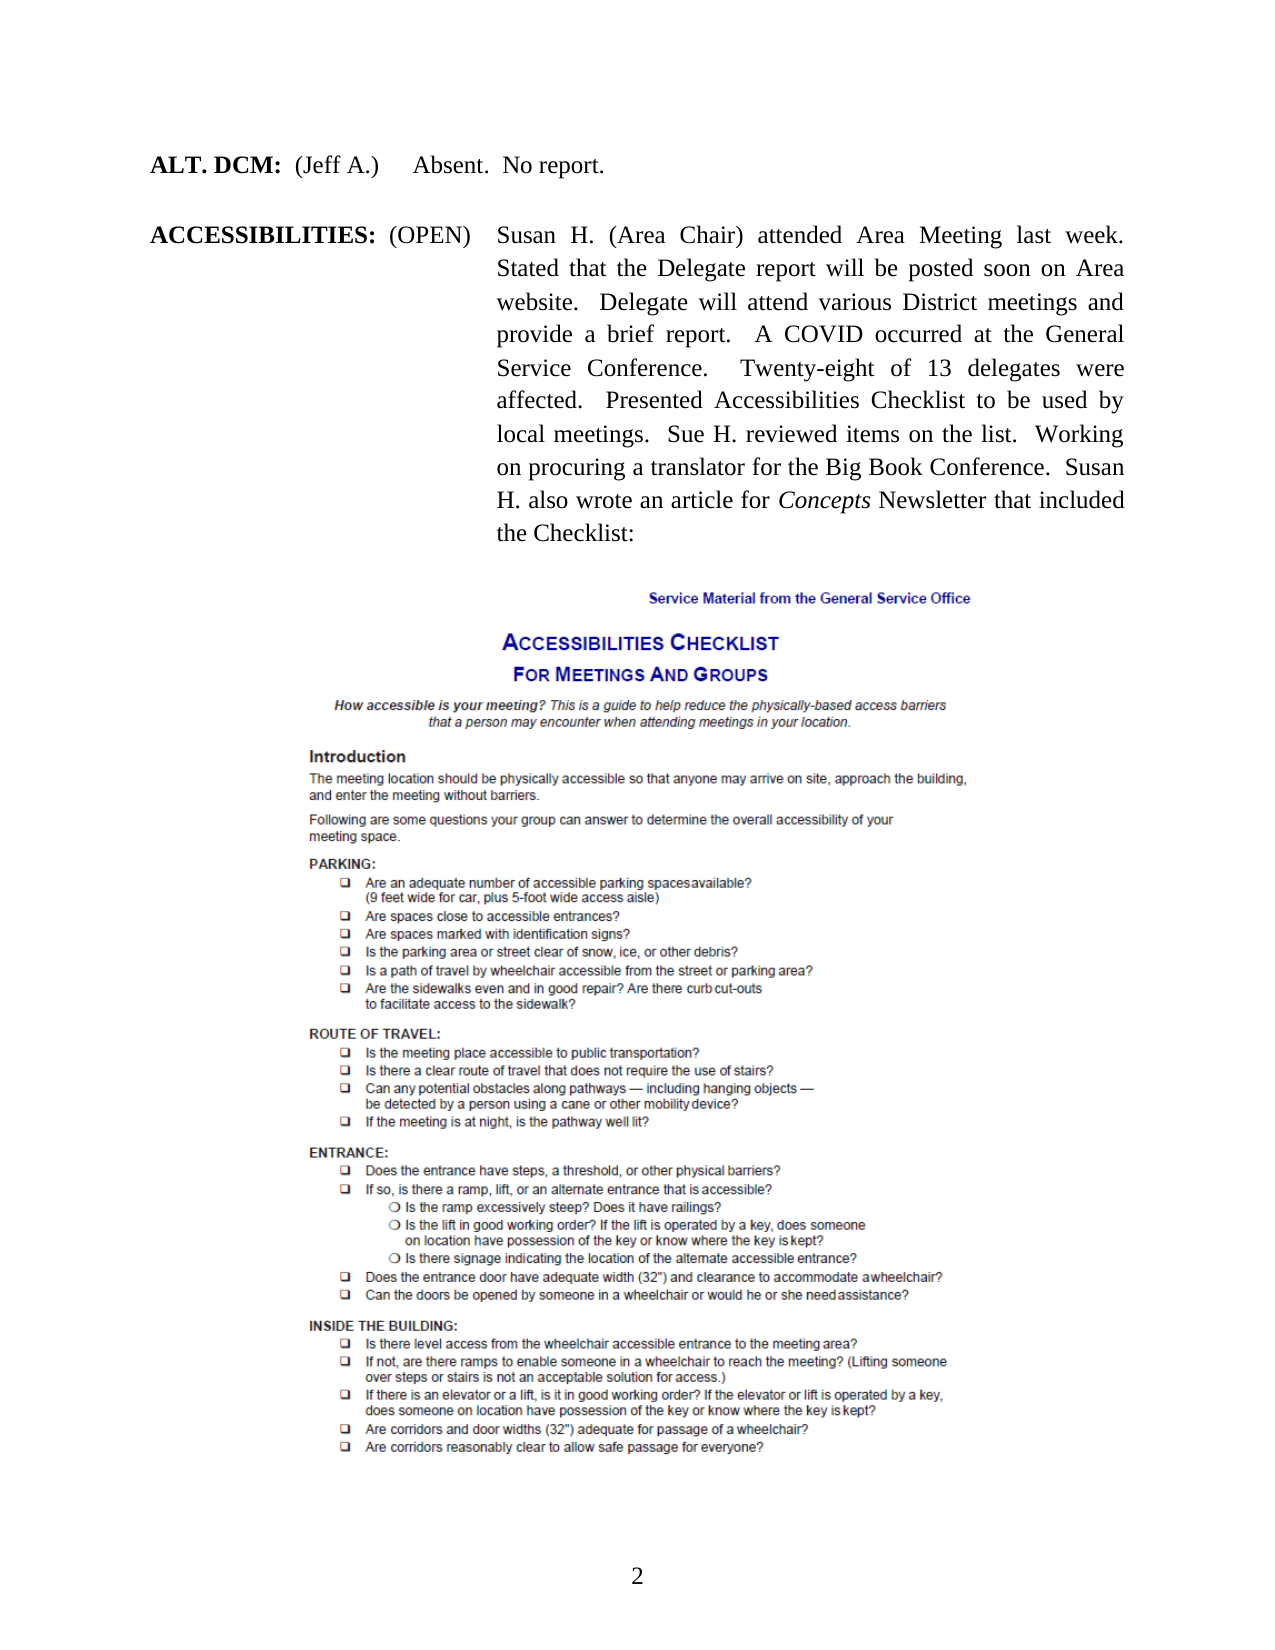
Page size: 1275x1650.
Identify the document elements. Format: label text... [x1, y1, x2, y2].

text ACCESSIBILITIES: (OPEN) Susan H. (Area Chair) attended Area Meeting last week. Stated that the Delegate report will be posted soon on Area website. Delegate will attend various District meetings and provide a brief report. A COVID occurred at the General Service Conference. Twenty-eight of 13 delegates were affected. Presented Accessibilities Checklist to be used by local meetings. Sue H. reviewed items on the list. Working on procuring a translator for the Big Book Conference. Susan H. also wrote an article for Concepts Newsletter that included the Checklist: [150, 221, 1125, 546]
picture [300, 588, 976, 1463]
text ALT. DCM: (Jeff A.) Absent. No report. [150, 150, 1125, 179]
